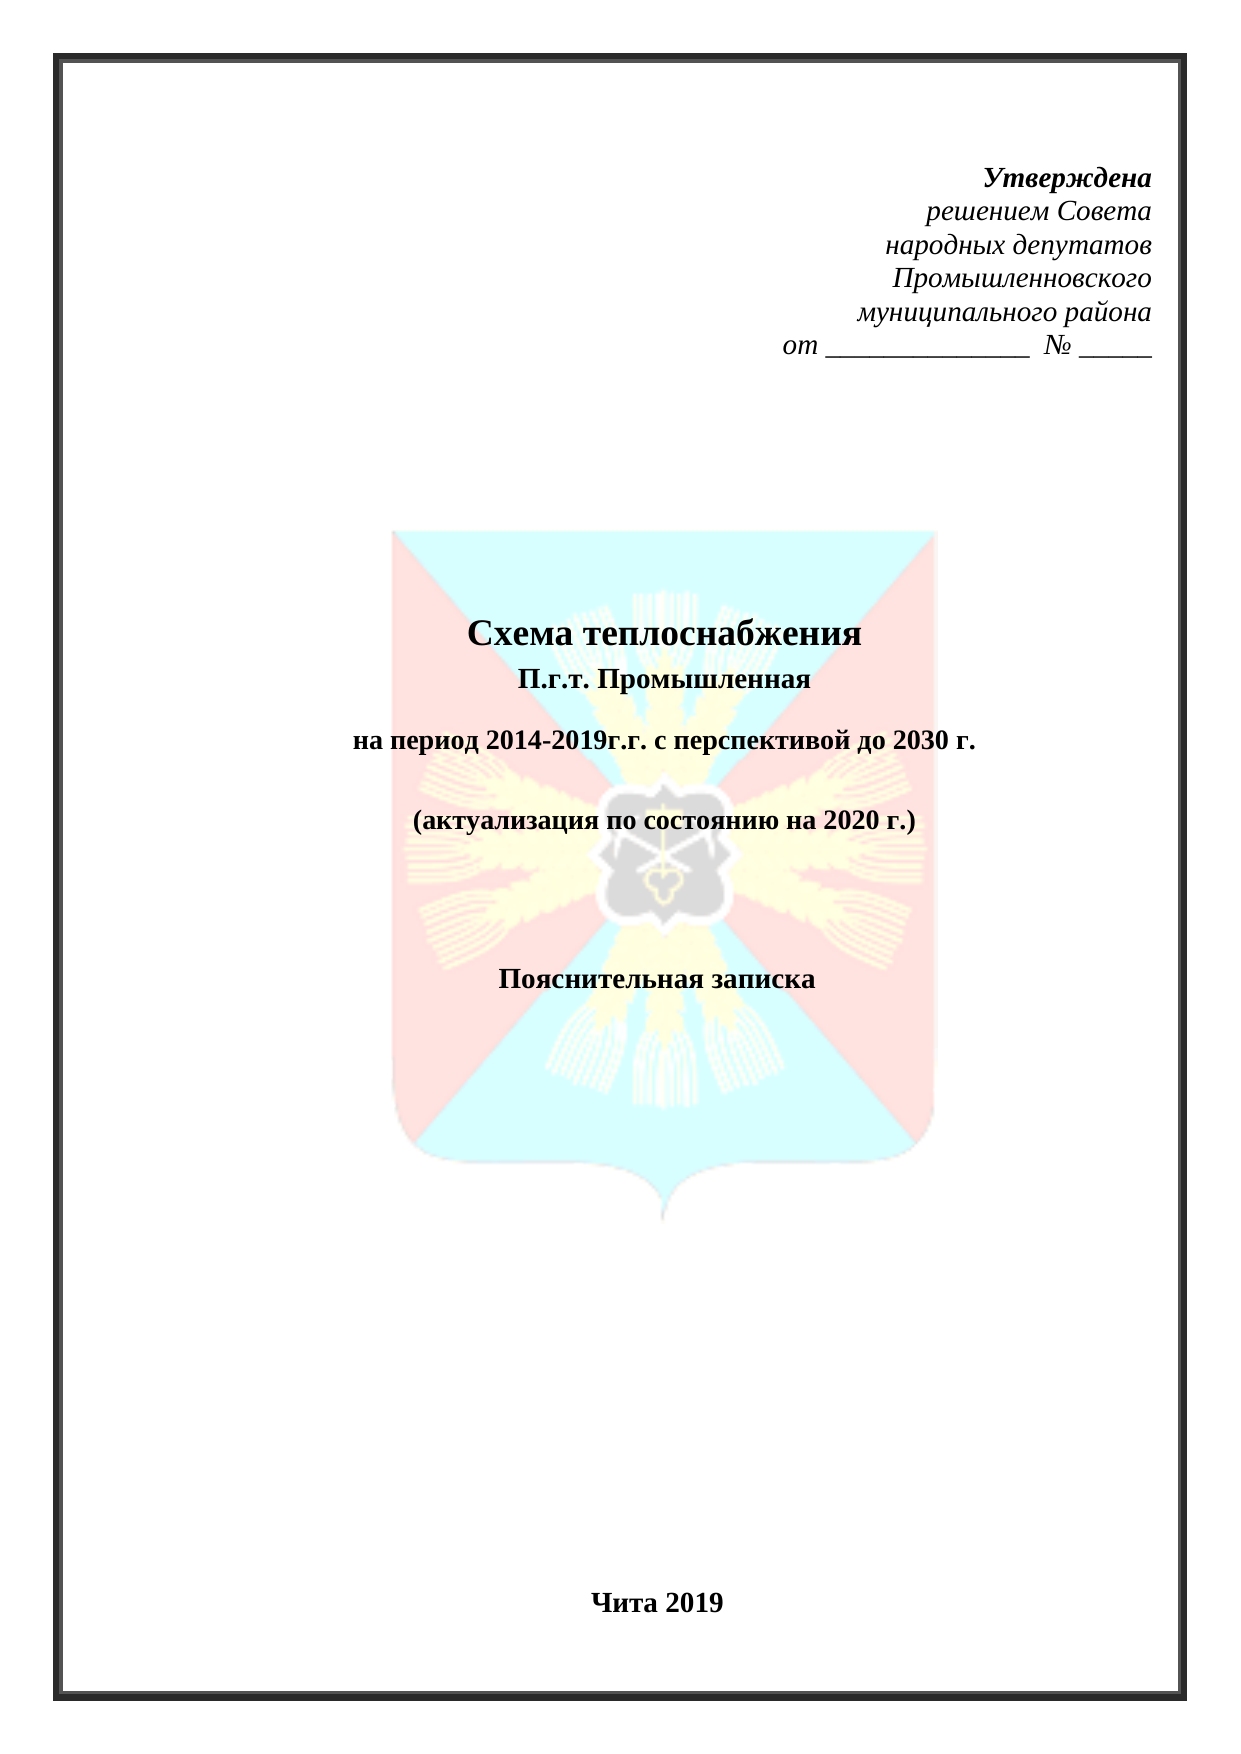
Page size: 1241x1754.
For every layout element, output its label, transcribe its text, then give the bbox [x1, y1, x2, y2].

text Схема теплоснабжения [177, 610, 1152, 653]
text П.г.т. Промышленная [177, 661, 1152, 694]
text на период 2014-2019г.г. с перспективой до 2030 г. [177, 723, 1152, 755]
text (актуализация по состоянию на 2020 г.) [177, 803, 1152, 836]
text Промышленновского [177, 260, 1152, 294]
text Утверждена [177, 160, 1152, 193]
text муниципального района [177, 294, 1152, 327]
text народных депутатов [177, 227, 1152, 260]
text Чита 2019 [162, 1586, 1152, 1619]
text решением Совета [177, 193, 1152, 227]
text от ______________ № _____ [177, 327, 1152, 361]
text Пояснительная записка [162, 961, 1152, 994]
